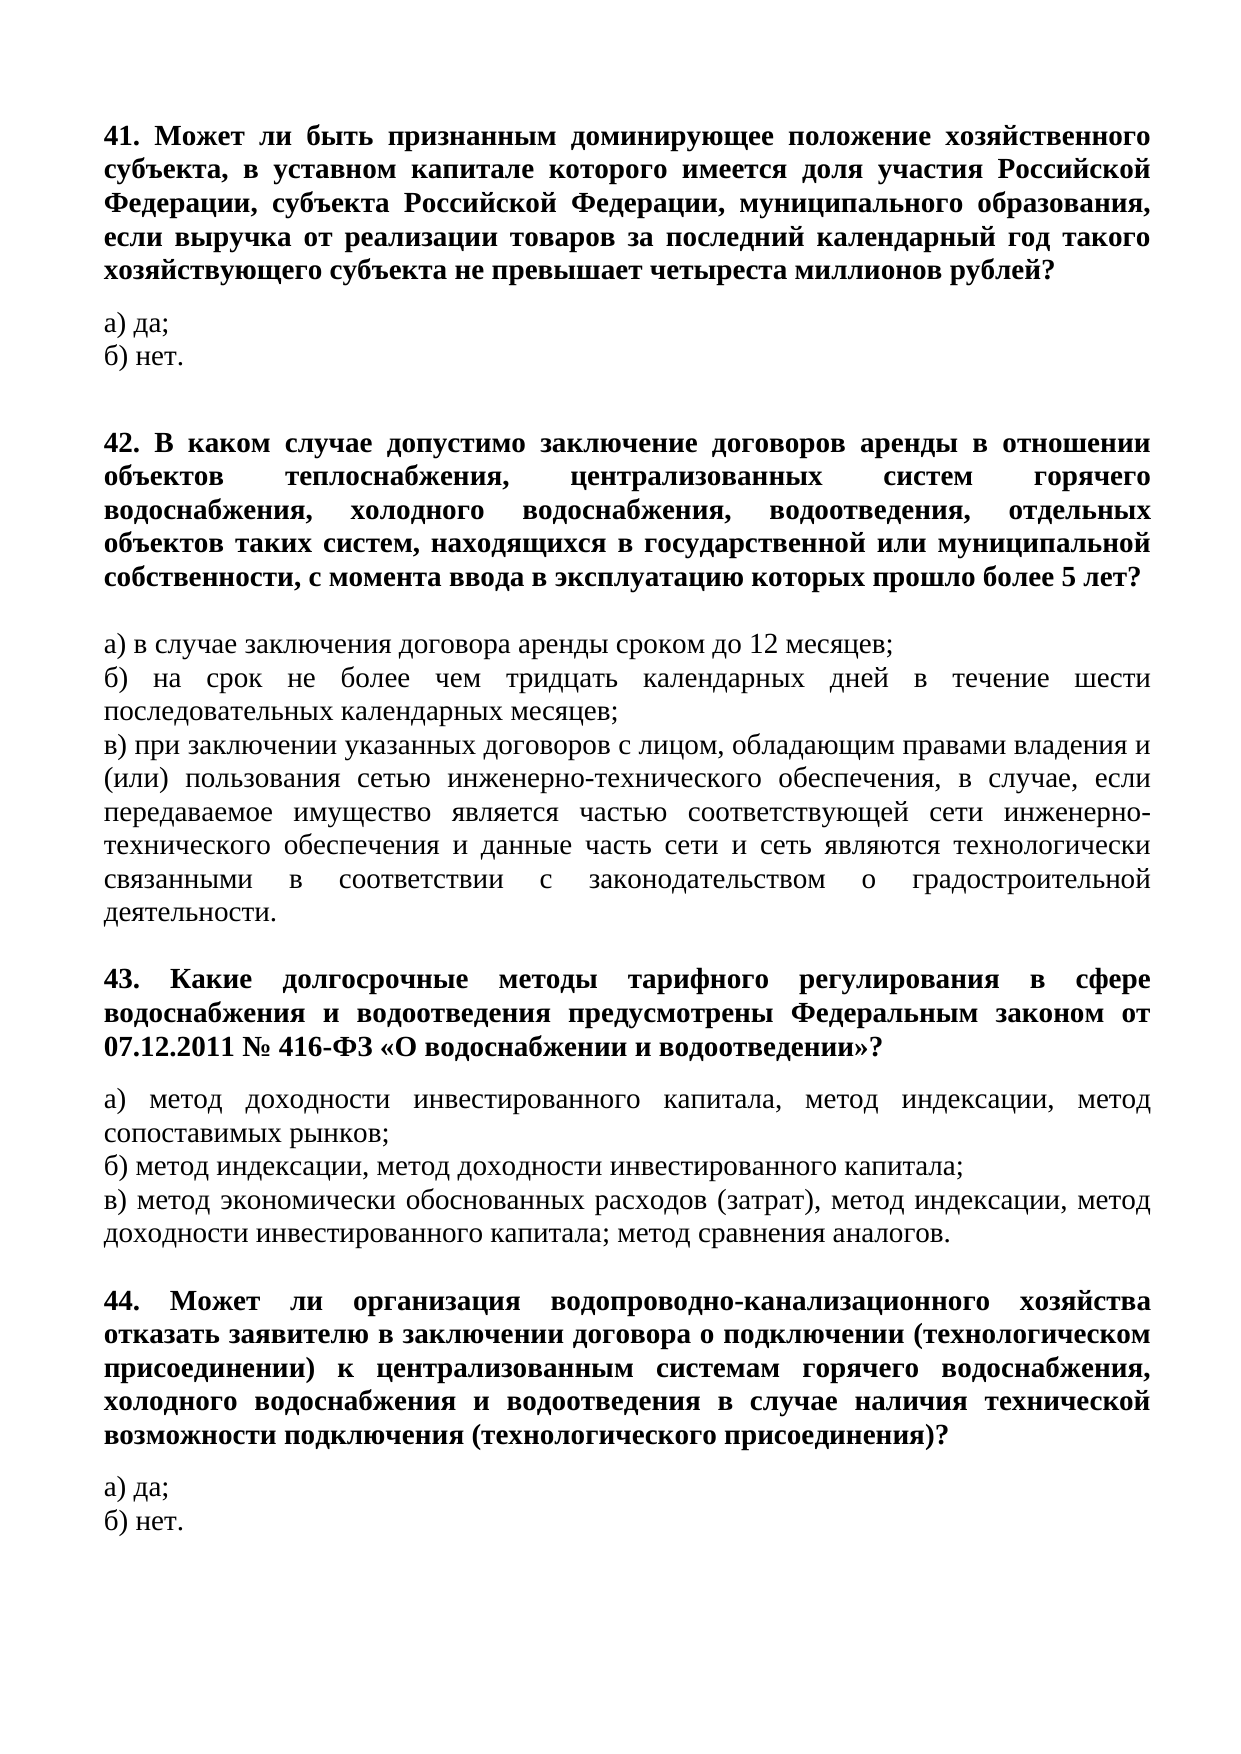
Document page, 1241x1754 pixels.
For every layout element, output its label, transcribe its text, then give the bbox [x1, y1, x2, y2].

text а) да; [103, 1469, 1152, 1503]
text 42. В каком случае допустимо заключение договоров аренды в отношении объектов теплоснабжения, централизованных систем горячего водоснабжения, холодного водоснабжения, водоотведения, отдельных объектов таких систем, находящихся в государственной или муниципальной собственности, с момента ввода в эксплуатацию которых прошло более 5 лет? [103, 425, 1152, 593]
text 41. Может ли быть признанным доминирующее положение хозяйственного субъекта, в уставном капитале которого имеется доля участия Российской Федерации, субъекта Российской Федерации, муниципального образования, если выручка от реализации товаров за последний календарный год такого хозяйствующего субъекта не превышает четыреста миллионов рублей? [103, 118, 1152, 286]
text б) нет. [103, 338, 1152, 372]
text а) да; [103, 305, 1152, 338]
text а) в случае заключения договора аренды сроком до 12 месяцев; [103, 626, 1152, 660]
text 43. Какие долгосрочные методы тарифного регулирования в сфере водоснабжения и водоотведения предусмотрены Федеральным законом от 07.12.2011 № 416-ФЗ «О водоснабжении и водоотведении»? [103, 962, 1152, 1062]
text 44. Может ли организация водопроводно-канализационного хозяйства отказать заявителю в заключении договора о подключении (технологическом присоединении) к централизованным системам горячего водоснабжения, холодного водоснабжения и водоотведения в случае наличия технической возможности подключения (технологического присоединения)? [103, 1283, 1152, 1450]
text б) нет. [103, 1503, 1152, 1537]
text в) метод экономически обоснованных расходов (затрат), метод индексации, метод доходности инвестированного капитала; метод сравнения аналогов. [103, 1182, 1152, 1249]
text б) метод индексации, метод доходности инвестированного капитала; [103, 1148, 1152, 1182]
text а) метод доходности инвестированного капитала, метод индексации, метод сопоставимых рынков; [103, 1081, 1152, 1148]
text в) при заключении указанных договоров с лицом, обладающим правами владения и (или) пользования сетью инженерно-технического обеспечения, в случае, если передаваемое имущество является частью соответствующей сети инженерно-технического обеспечения и данные часть сети и сеть являются технологически связанными в соответствии с законодательством о градостроительной деятельности. [103, 727, 1152, 928]
text б) на срок не более чем тридцать календарных дней в течение шести последовательных календарных месяцев; [103, 660, 1152, 727]
